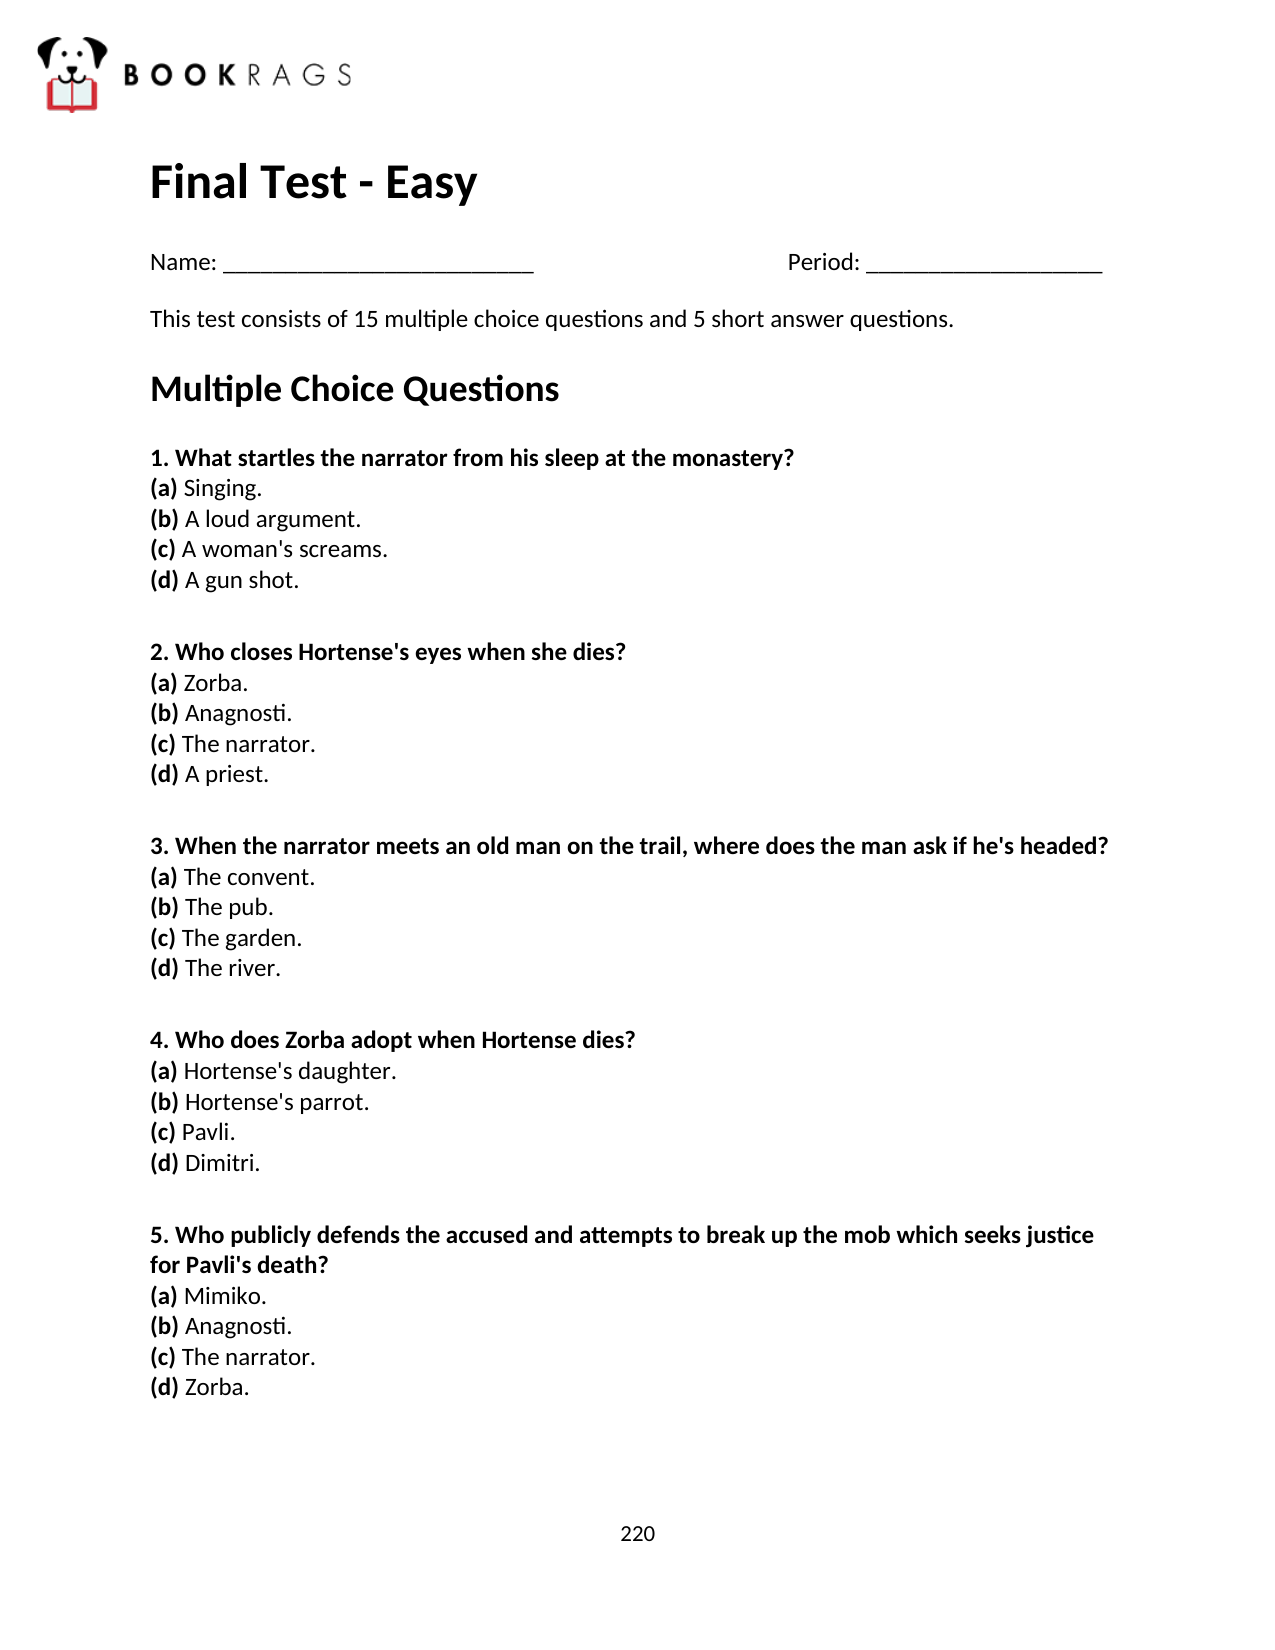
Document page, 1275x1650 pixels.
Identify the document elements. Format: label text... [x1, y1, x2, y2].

text 2. Who closes Hortense's eyes when she dies? (a) Zorba. (b) Anagnosti. (c) The narrator. (d) A priest. [150, 636, 1125, 789]
text 4. Who does Zorba adopt when Hortense dies? (a) Hortense's daughter. (b) Hortense's parrot. (c) Pavli. (d) Dimitri. [150, 1025, 1125, 1177]
text 3. When the narrator meets an old man on the trail, where does the man ask if he's headed? (a) The convent. (b) The pub. (c) The garden. (d) The river. [150, 830, 1125, 983]
text 1. What startles the narrator from his sleep at the monastery? (a) Singing. (b) A loud argument. (c) A woman's screams. (d) A gun shot. [150, 442, 1125, 594]
text 5. Who publicly defends the accused and attempts to break up the mob which seeks justice for Pavli's death? (a) Mimiko. (b) Anagnosti. (c) The narrator. (d) Zorba. [150, 1219, 1125, 1402]
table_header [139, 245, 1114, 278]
text Multiple Choice Questions [150, 365, 1125, 411]
picture [37, 37, 351, 113]
text Final Test - Easy [150, 150, 1125, 211]
text This test consists of 15 multiple choice questions and 5 short answer questions. [150, 303, 1125, 334]
